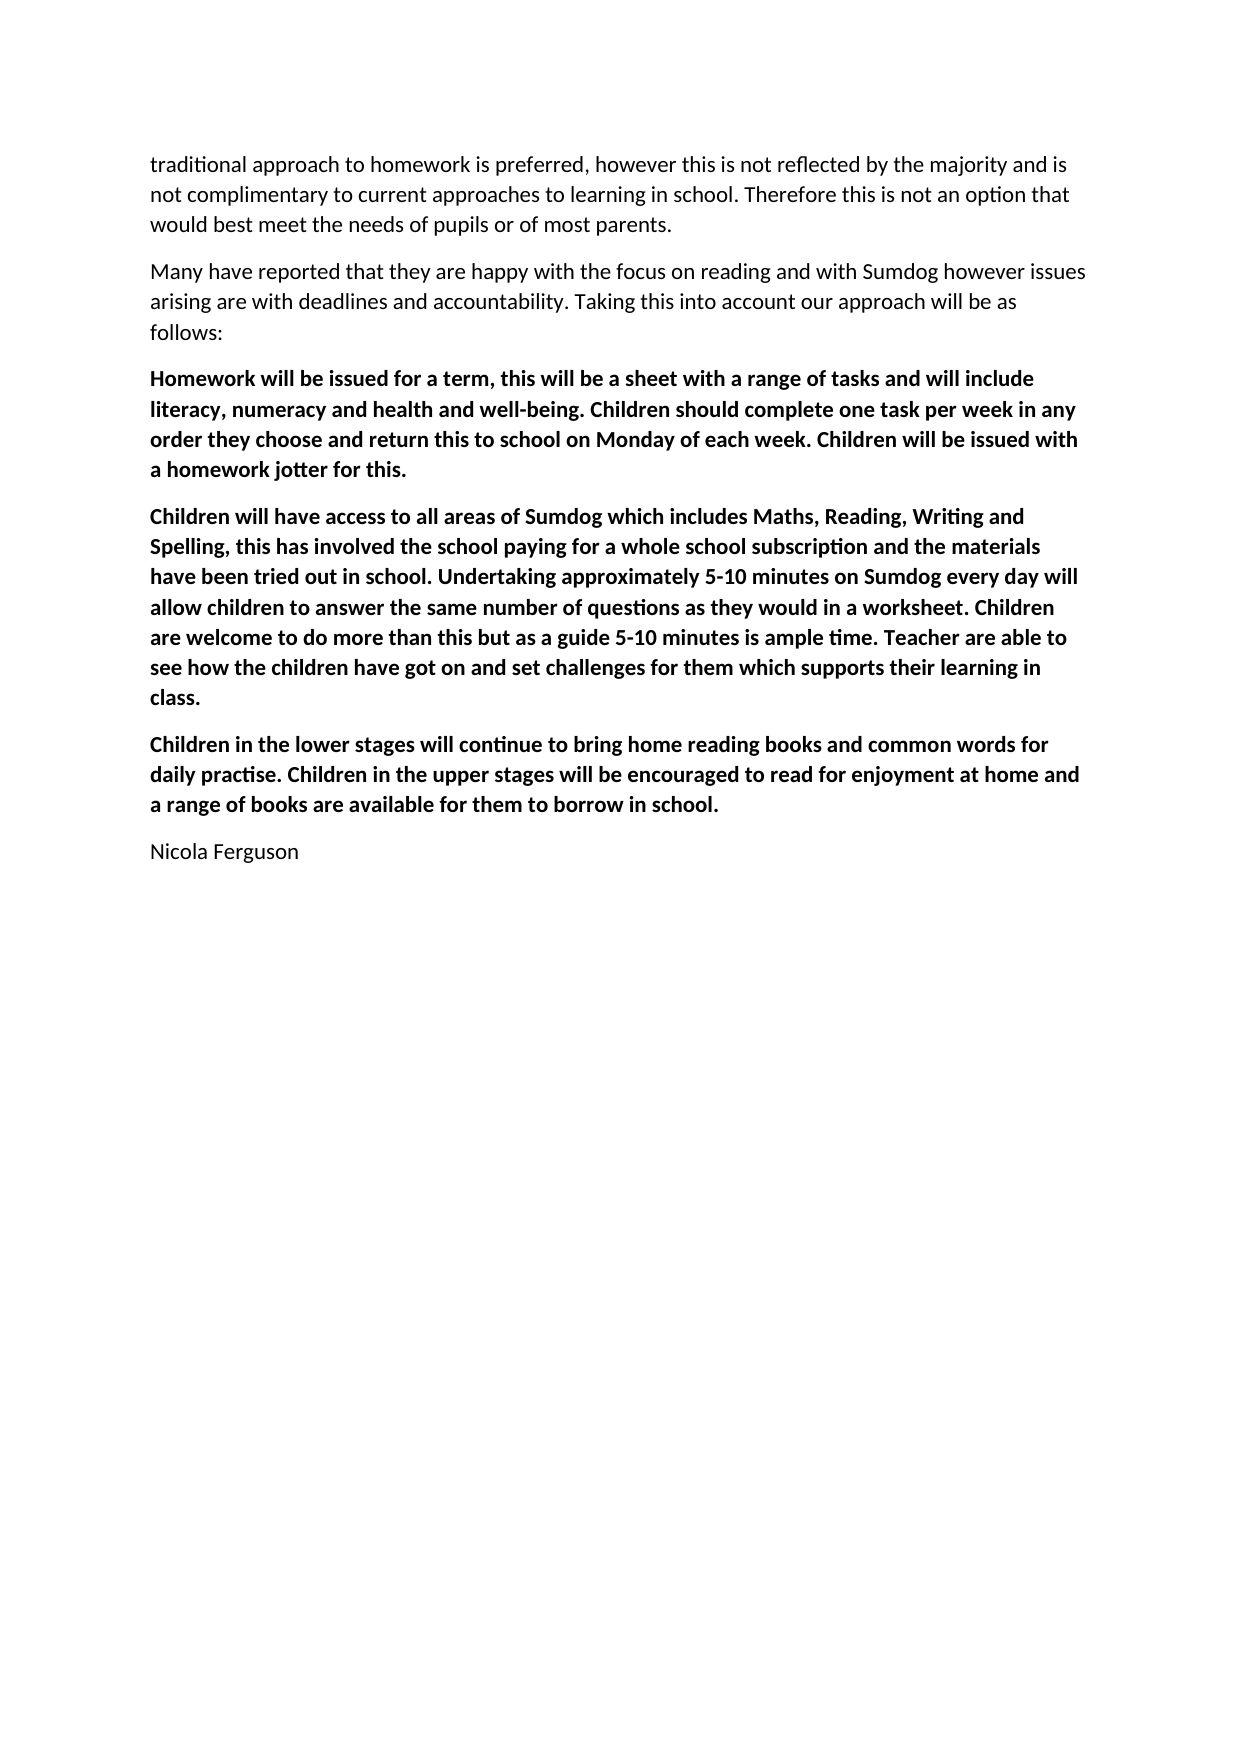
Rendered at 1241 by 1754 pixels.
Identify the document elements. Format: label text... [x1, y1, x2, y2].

text Homework will be issued for a term, this will be a sheet with a range of tasks and will include literacy, numeracy and health and well-being. Children should complete one task per week in any order they choose and return this to school on Monday of each week. Children will be issued with a homework jotter for this. [150, 364, 1090, 483]
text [150, 150, 1090, 238]
text Nicola Ferguson [150, 837, 1090, 866]
text Children will have access to all areas of Sumdog which includes Maths, Reading, Writing and Spelling, this has involved the school paying for a whole school subscription and the materials have been tried out in school. Undertaking approximately 5-10 minutes on Sumdog every day will allow children to answer the same number of questions as they would in a worksheet. Children are welcome to do more than this but as a guide 5-10 minutes is ample time. Teacher are able to see how the children have got on and set challenges for them which supports their learning in class. [150, 502, 1090, 711]
text Many have reported that they are happy with the focus on reading and with Sumdog however issues arising are with deadlines and accountability. Taking this into account our approach will be as follows: [150, 257, 1090, 346]
text Children in the lower stages will continue to bring home reading books and common words for daily practise. Children in the upper stages will be encouraged to read for enjoyment at home and a range of books are available for them to borrow in school. [150, 730, 1090, 819]
